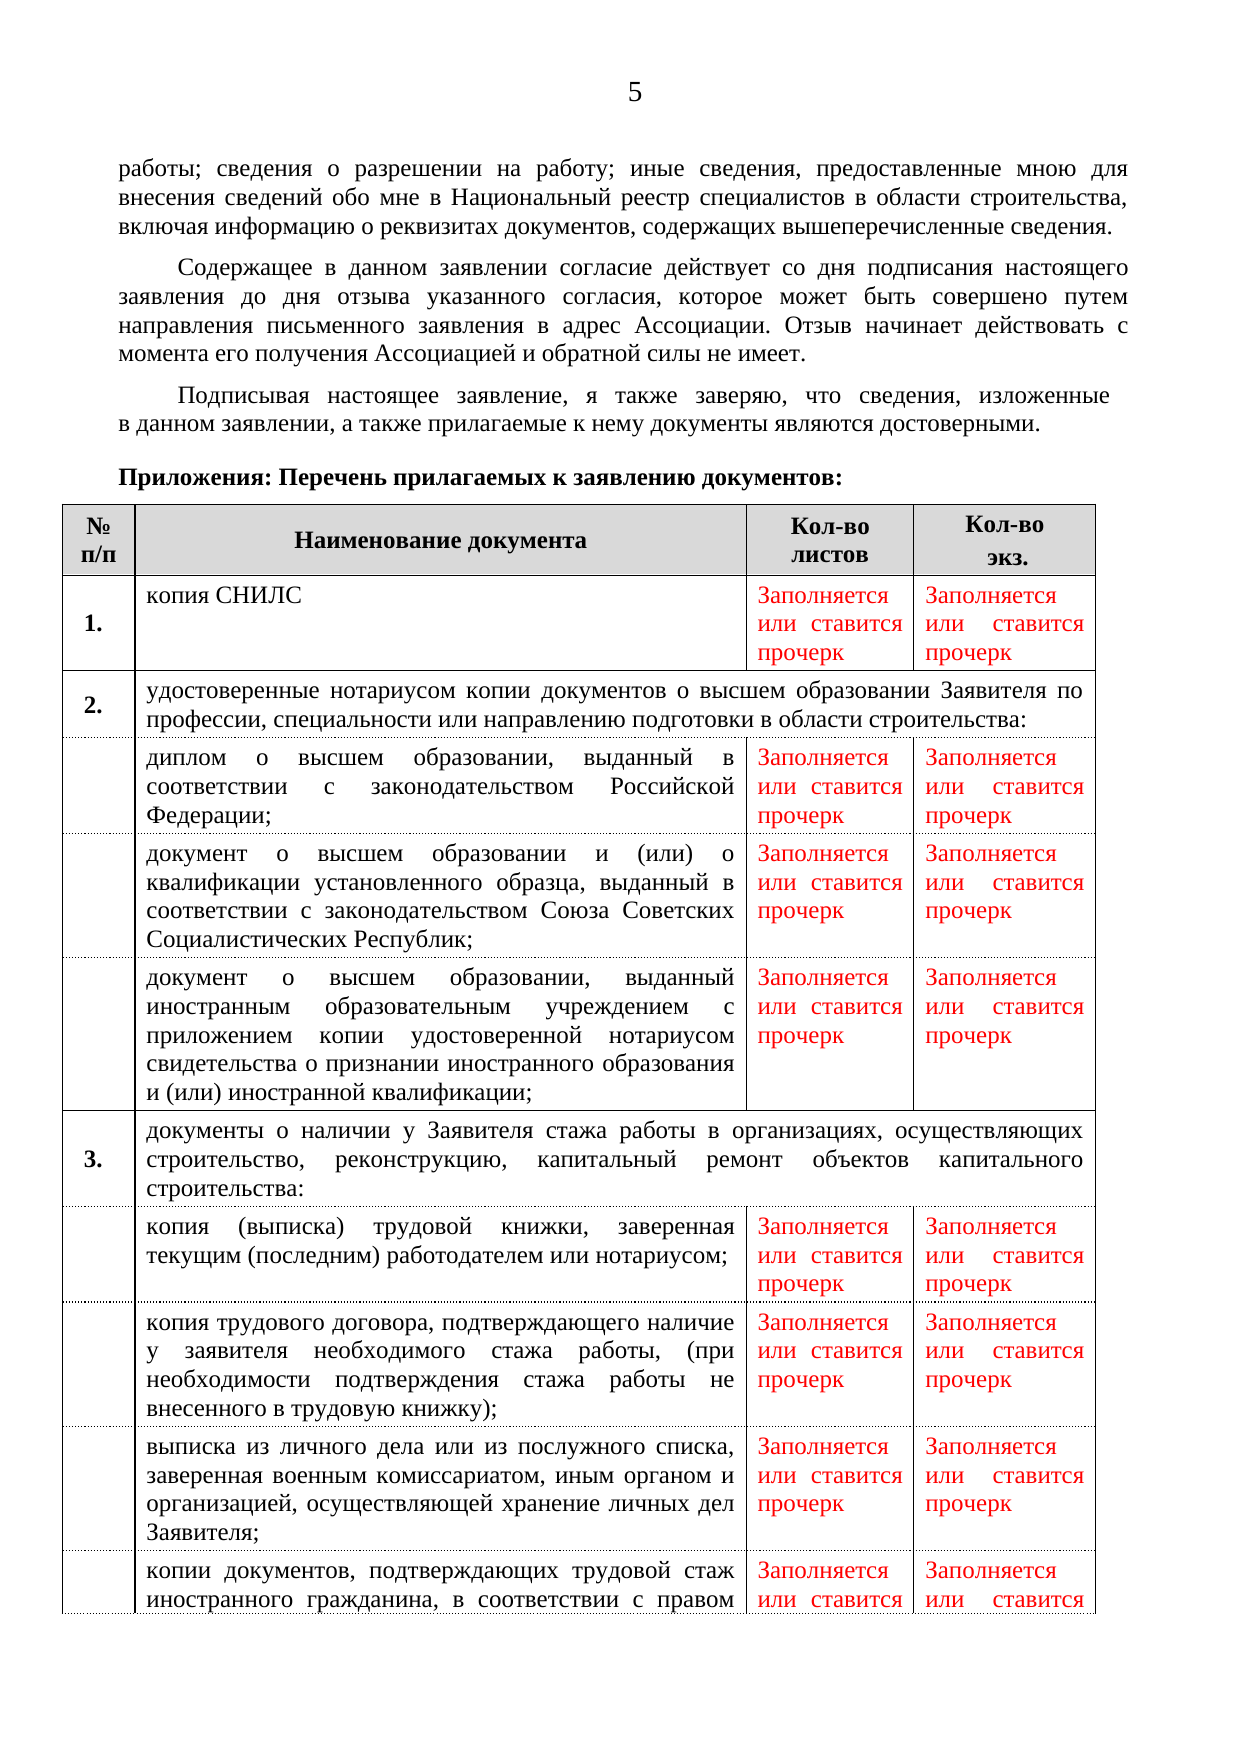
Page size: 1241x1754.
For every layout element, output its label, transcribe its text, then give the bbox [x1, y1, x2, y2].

table_cell Заполняется или ставится прочерк [747, 833, 913, 957]
table_cell Заполняется или ставится прочерк [914, 833, 1095, 957]
table_cell Подписывая настоящее заявление, я также заверяю, что сведения, изложенные в данном заявлении, а также прилагаемые к нему документы являются достоверными. [107, 367, 1140, 437]
table_header Кол-во листов [747, 505, 913, 574]
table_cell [107, 141, 1140, 367]
table_header Кол-во экз. [914, 505, 1095, 574]
table_cell Заполняется или ставится прочерк [914, 1550, 1095, 1613]
table_cell Заполняется или ставится прочерк [914, 1206, 1095, 1301]
table_cell Заполняется или ставится прочерк [747, 1426, 913, 1550]
table_cell Заполняется или ставится прочерк [747, 1550, 913, 1613]
table_cell Заполняется или ставится прочерк [914, 1301, 1095, 1426]
table_cell Заполняется или ставится прочерк [747, 957, 913, 1110]
table_cell копия СНИЛС [136, 576, 746, 670]
table_cell выписка из личного дела или из послужного списка, заверенная военным комиссариатом, иным органом и организацией, осуществляющей хранение личных дел Заявителя; [136, 1426, 746, 1550]
table_cell [63, 1206, 134, 1301]
table_cell Заполняется или ставится прочерк [914, 737, 1095, 833]
table_cell документ о высшем образовании и (или) о квалификации установленного образца, выданный в соответствии с законодательством Союза Советских Социалистических Республик; [136, 833, 746, 957]
table_cell диплом о высшем образовании, выданный в соответствии с законодательством Российской Федерации; [136, 737, 746, 833]
table_cell документ о высшем образовании, выданный иностранным образовательным учреждением с приложением копии удостоверенной нотариусом свидетельства о признании иностранного образования и (или) иностранной квалификации; [136, 957, 746, 1110]
table_cell копия (выписка) трудовой книжки, заверенная текущим (последним) работодателем или нотариусом; [136, 1206, 746, 1301]
table_cell Заполняется или ставится прочерк [914, 957, 1095, 1110]
table_cell Заполняется или ставится прочерк [914, 576, 1095, 670]
table_cell [63, 1426, 134, 1550]
table_header Наименование документа [136, 505, 746, 574]
table_cell [63, 671, 134, 737]
table_cell [63, 957, 134, 1110]
table_cell Заполняется или ставится прочерк [747, 737, 913, 833]
table_cell Заполняется или ставится прочерк [747, 1301, 913, 1426]
table_cell [63, 737, 134, 833]
text Приложения: Перечень прилагаемых к заявлению документов: [118, 462, 1152, 491]
table_cell удостоверенные нотариусом копии документов о высшем образовании Заявителя по профессии, специальности или направлению подготовки в области строительства: [136, 671, 1095, 737]
table_cell [63, 1550, 134, 1613]
table_cell [63, 833, 134, 957]
table_cell документы о наличии у Заявителя стажа работы в организациях, осуществляющих строительство, реконструкцию, капитальный ремонт объектов капитального строительства: [136, 1111, 1095, 1206]
table_cell Заполняется или ставится прочерк [747, 576, 913, 670]
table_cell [136, 1550, 746, 1613]
table_cell Заполняется или ставится прочерк [914, 1426, 1095, 1550]
table_cell копия трудового договора, подтверждающего наличие у заявителя необходимого стажа работы, (при необходимости подтверждения стажа работы не внесенного в трудовую книжку); [136, 1301, 746, 1426]
table_cell [63, 576, 134, 670]
table_cell Заполняется или ставится прочерк [747, 1206, 913, 1301]
table_cell [63, 1111, 134, 1206]
table_cell [63, 1301, 134, 1426]
table_header № п/п [63, 505, 134, 574]
